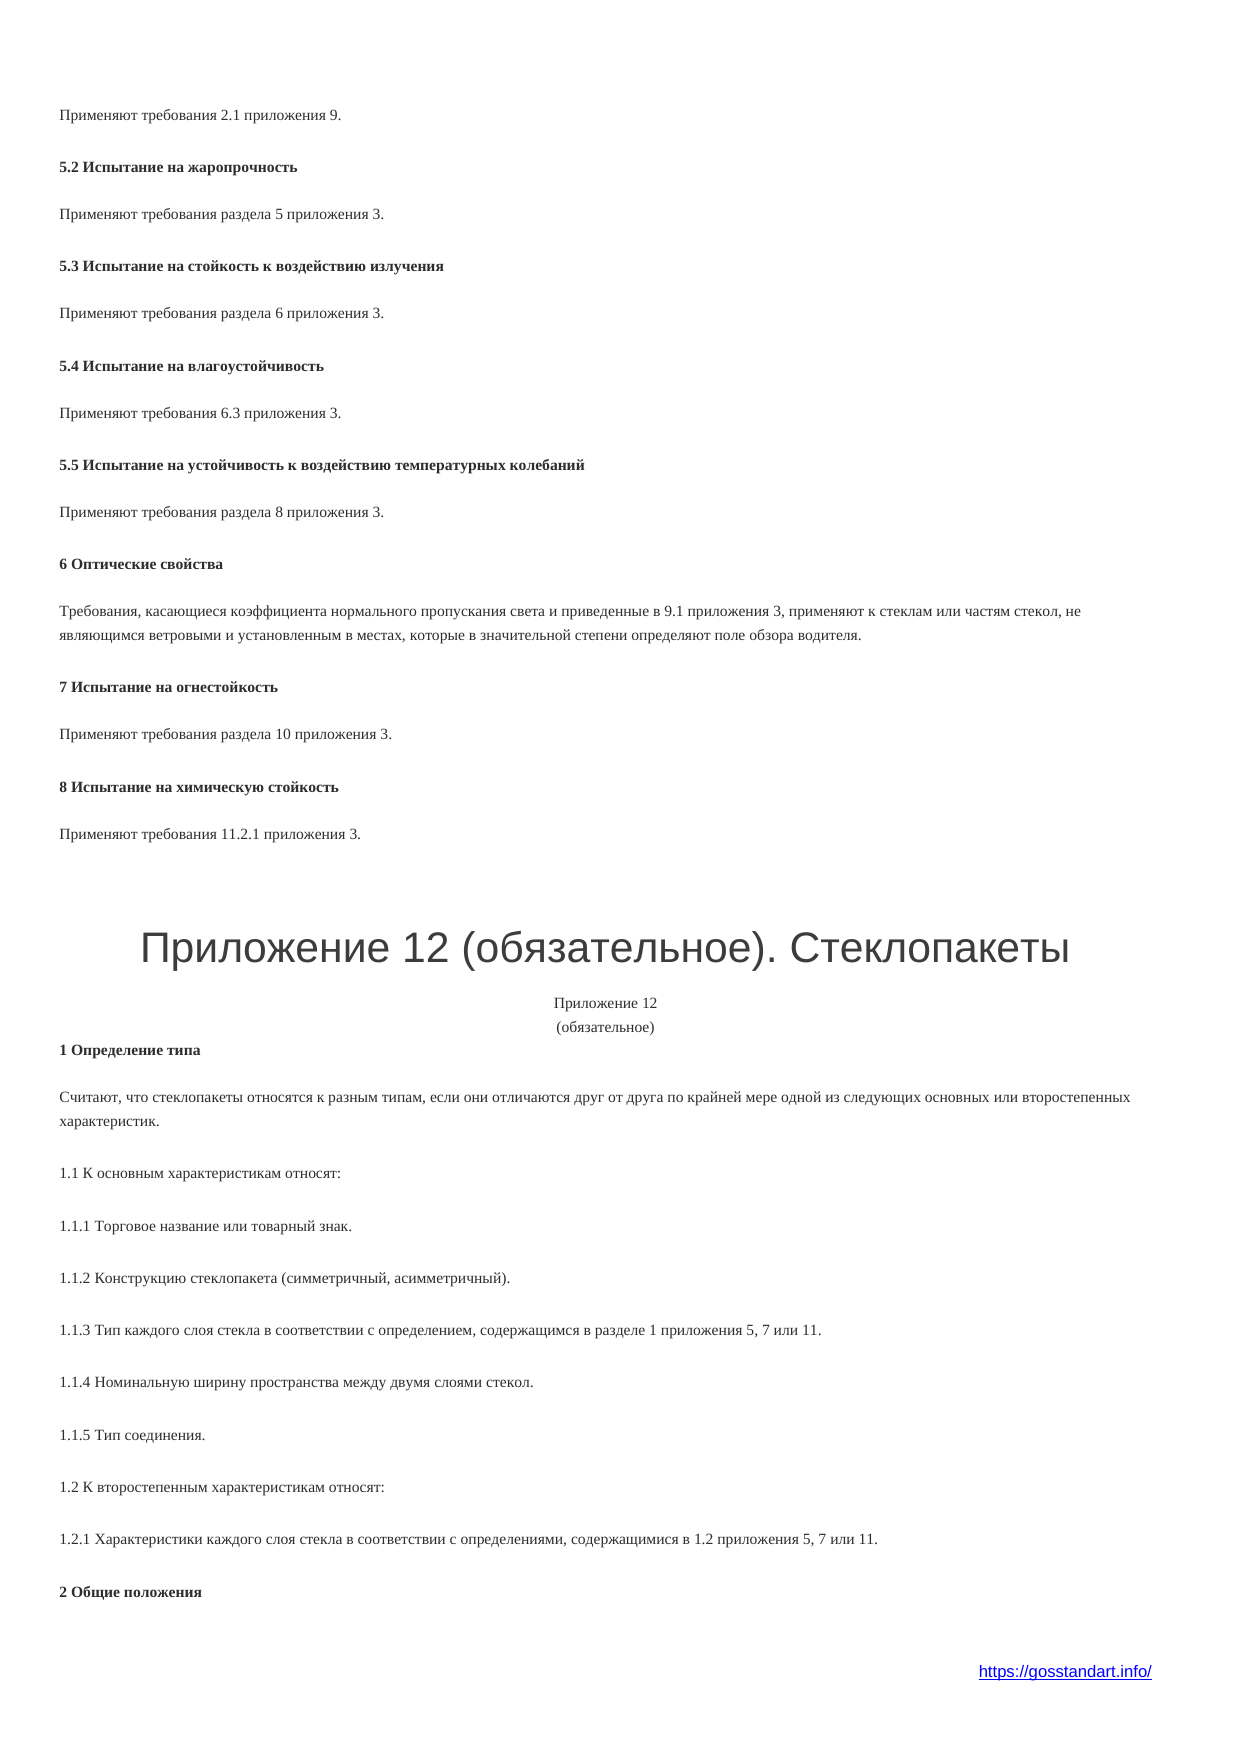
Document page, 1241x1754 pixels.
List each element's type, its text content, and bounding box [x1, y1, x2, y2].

text 6 Оптические свойства Требования, касающиеся коэффициента нормального пропускания света и приведенные в 9.1 приложения 3, применяют к стеклам или частям стекол, не являющимся ветровыми и установленным в местах, которые в значительной степени определяют поле обзора водителя. [59, 549, 1152, 672]
text 1.1.2 Конструкцию стеклопакета (симметричный, асимметричный). [59, 1263, 1152, 1315]
text 2 Общие положения [59, 1577, 1152, 1629]
text 1.2 К второстепенным характеристикам относят: [59, 1472, 1152, 1524]
text 1.1.4 Номинальную ширину пространства между двумя слоями стекол. [59, 1368, 1152, 1420]
text 1.2.1 Характеристики каждого слоя стекла в соответствии с определениями, содержащимися в 1.2 приложения 5, 7 или 11. [59, 1524, 1152, 1577]
text Приложение 12 (обязательное) [59, 988, 1152, 1036]
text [59, 100, 1152, 152]
text 5.4 Испытание на влагоустойчивость Применяют требования 6.3 приложения 3. [59, 351, 1152, 450]
text 8 Испытание на химическую стойкость Применяют требования 11.2.1 приложения 3. [59, 772, 1152, 895]
text 5.2 Испытание на жаропрочность Применяют требования раздела 5 приложения 3. [59, 152, 1152, 251]
text 1 Определение типа Считают, что стеклопакеты относятся к разным типам, если они отличаются друг от друга по крайней мере одной из следующих основных или второстепенных характеристик. [59, 1036, 1152, 1158]
text 5.3 Испытание на стойкость к воздействию излучения Применяют требования раздела 6 приложения 3. [59, 251, 1152, 351]
text 1.1.5 Тип соединения. [59, 1420, 1152, 1472]
text 1.1.3 Тип каждого слоя стекла в соответствии с определением, содержащимся в разделе 1 приложения 5, 7 или 11. [59, 1315, 1152, 1368]
text 1.1.1 Торговое название или товарный знак. [59, 1211, 1152, 1263]
text 1.1 К основным характеристикам относят: [59, 1158, 1152, 1211]
subtitle Приложение 12 (обязательное). Стеклопакеты [59, 923, 1152, 972]
text 5.5 Испытание на устойчивость к воздействию температурных колебаний Применяют требования раздела 8 приложения 3. [59, 450, 1152, 549]
text 7 Испытание на огнестойкость Применяют требования раздела 10 приложения 3. [59, 672, 1152, 772]
